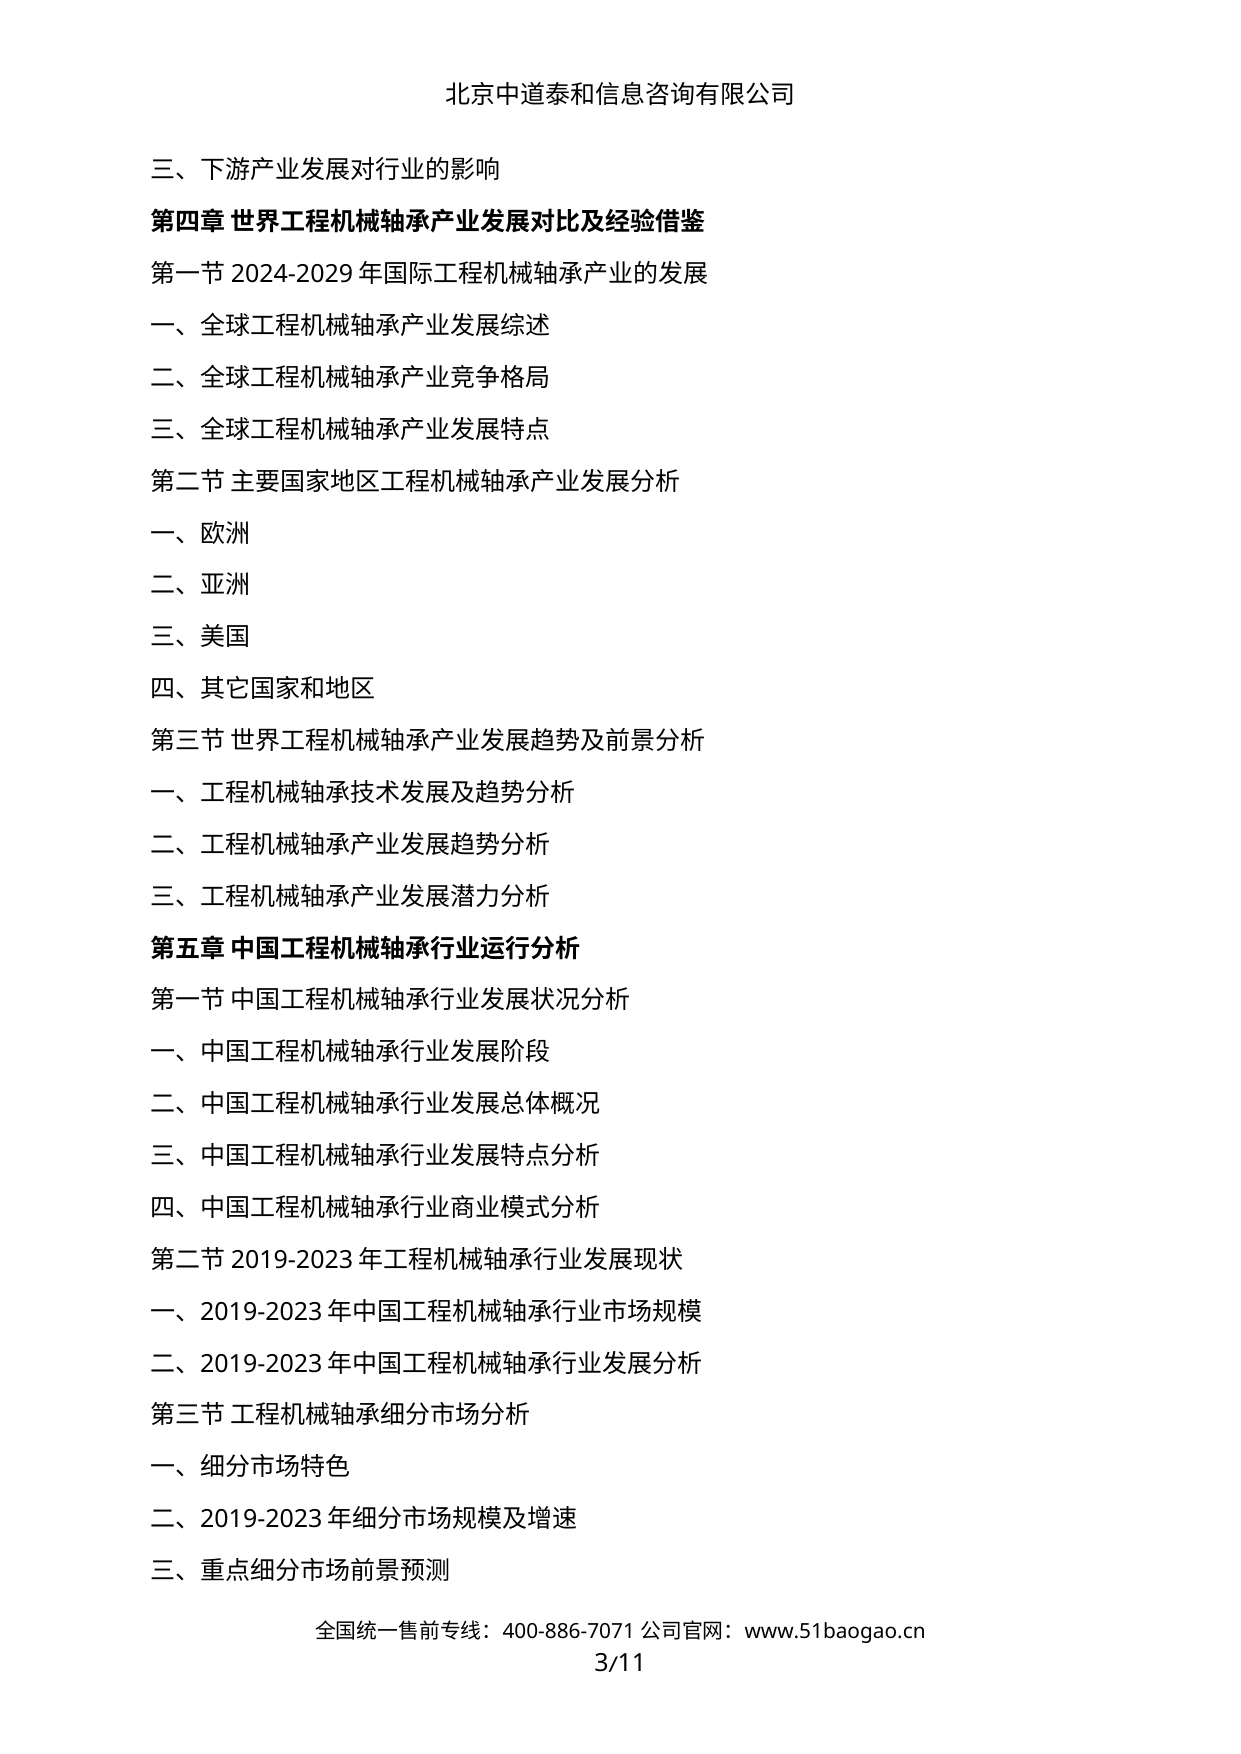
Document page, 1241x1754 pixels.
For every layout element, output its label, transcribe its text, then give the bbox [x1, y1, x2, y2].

text 第一节 中国工程机械轴承行业发展状况分析 [150, 980, 1090, 1016]
text 三、美国 [150, 617, 1090, 653]
text 一、2019-2023年中国工程机械轴承行业市场规模 [150, 1291, 1090, 1327]
text 一、全球工程机械轴承产业发展综述 [150, 306, 1090, 342]
text 第三节 世界工程机械轴承产业发展趋势及前景分析 [150, 721, 1090, 757]
text 第三节 工程机械轴承细分市场分析 [150, 1395, 1090, 1431]
text 三、重点细分市场前景预测 [150, 1551, 1090, 1587]
text 三、全球工程机械轴承产业发展特点 [150, 409, 1090, 446]
text 第一节 2024-2029年国际工程机械轴承产业的发展 [150, 254, 1090, 290]
text 二、亚洲 [150, 565, 1090, 601]
text 三、下游产业发展对行业的影响 [150, 150, 1090, 186]
text 二、2019-2023年细分市场规模及增速 [150, 1499, 1090, 1535]
text 第二节 主要国家地区工程机械轴承产业发展分析 [150, 461, 1090, 497]
text 四、其它国家和地区 [150, 669, 1090, 705]
text 二、中国工程机械轴承行业发展总体概况 [150, 1084, 1090, 1120]
text 一、中国工程机械轴承行业发展阶段 [150, 1032, 1090, 1068]
text 三、工程机械轴承产业发展潜力分析 [150, 876, 1090, 912]
text 一、工程机械轴承技术发展及趋势分析 [150, 772, 1090, 809]
text 四、中国工程机械轴承行业商业模式分析 [150, 1187, 1090, 1224]
text 二、全球工程机械轴承产业竞争格局 [150, 357, 1090, 394]
text 第四章 世界工程机械轴承产业发展对比及经验借鉴 [150, 202, 1090, 238]
text 第二节 2019-2023年工程机械轴承行业发展现状 [150, 1239, 1090, 1276]
text 一、细分市场特色 [150, 1447, 1090, 1483]
text 二、2019-2023年中国工程机械轴承行业发展分析 [150, 1343, 1090, 1379]
text 第五章 中国工程机械轴承行业运行分析 [150, 928, 1090, 964]
text 三、中国工程机械轴承行业发展特点分析 [150, 1136, 1090, 1172]
text 一、欧洲 [150, 513, 1090, 549]
text 二、工程机械轴承产业发展趋势分析 [150, 824, 1090, 861]
